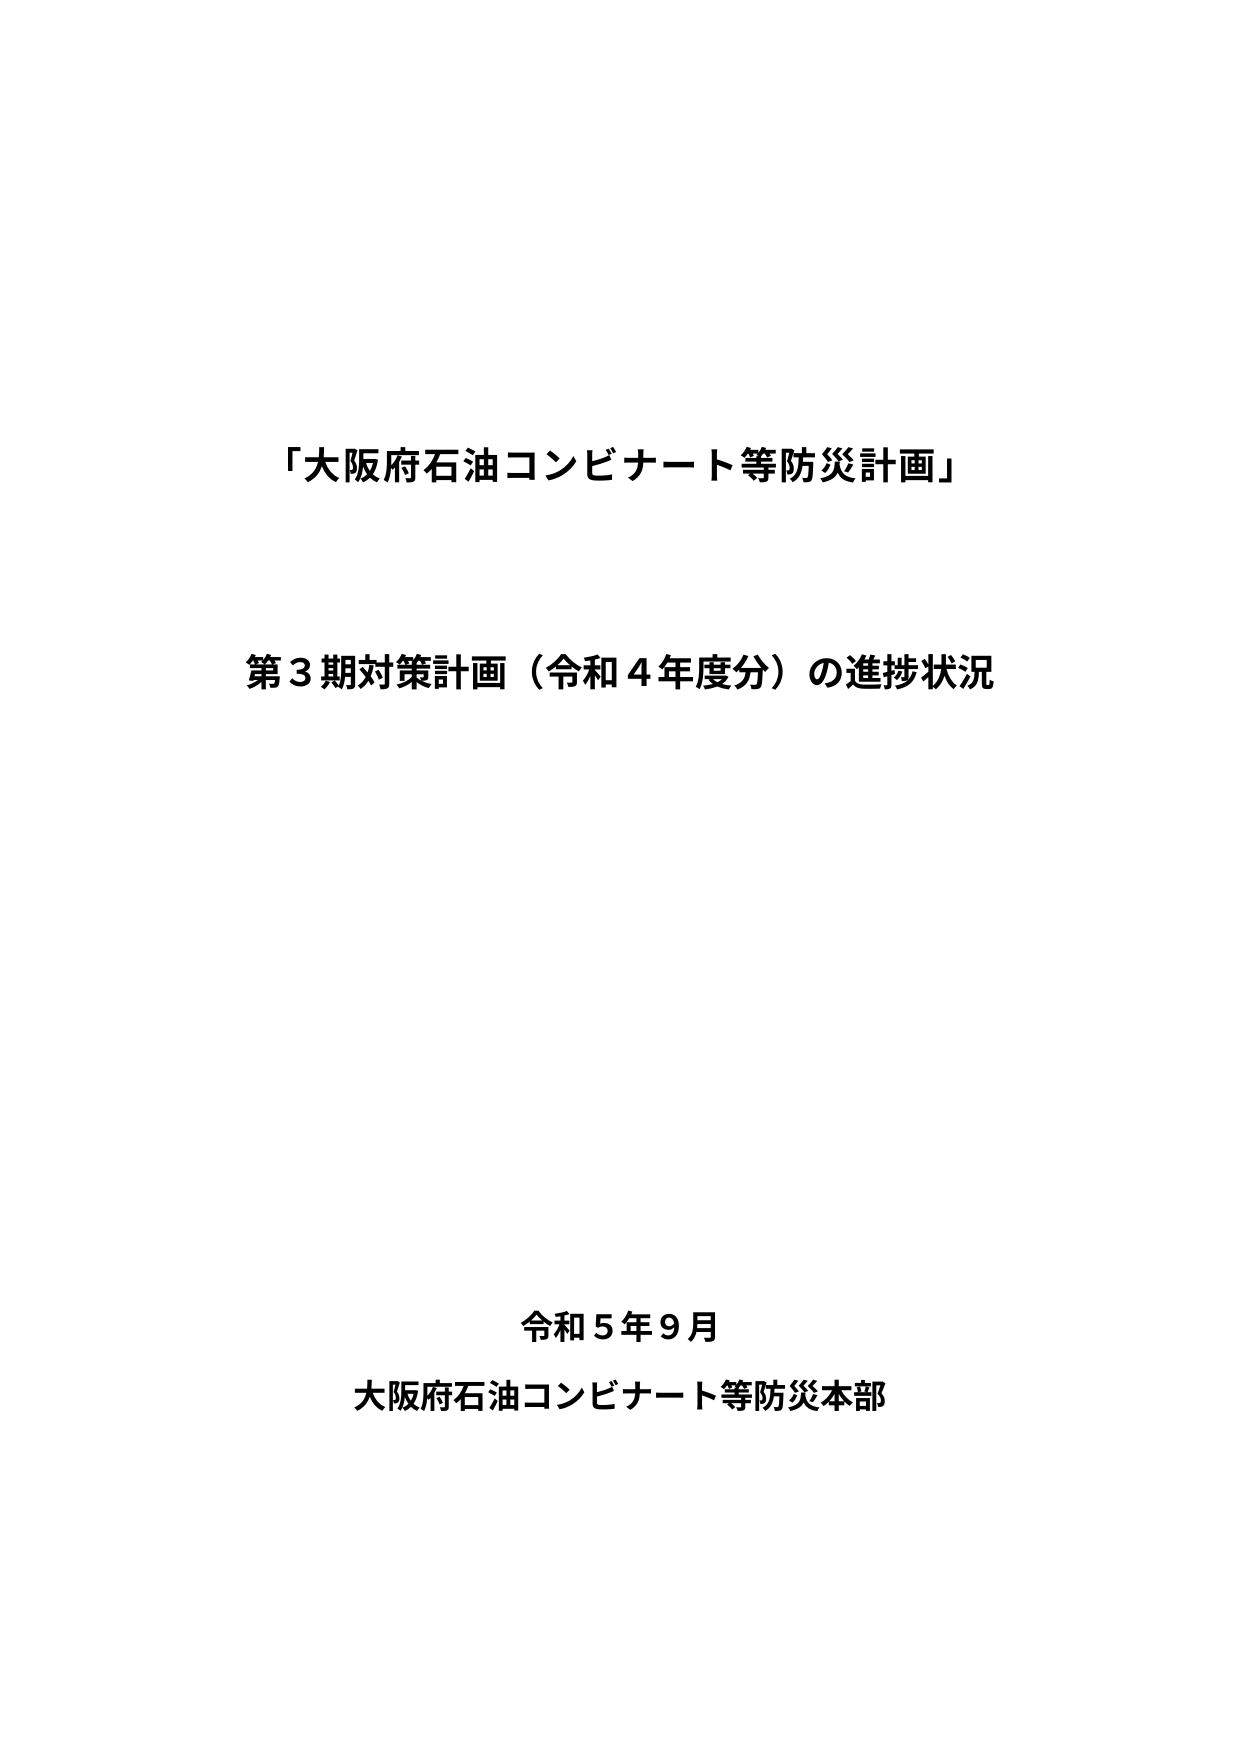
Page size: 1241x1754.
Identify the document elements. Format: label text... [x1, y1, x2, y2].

text 令和５年９月 [118, 1291, 1122, 1360]
text 第３期対策計画（令和４年度分）の進捗状況 [118, 636, 1122, 704]
text 「大阪府石油コンビナート等防災計画」 [118, 429, 1122, 498]
text 大阪府石油コンビナート等防災本部 [118, 1360, 1122, 1429]
